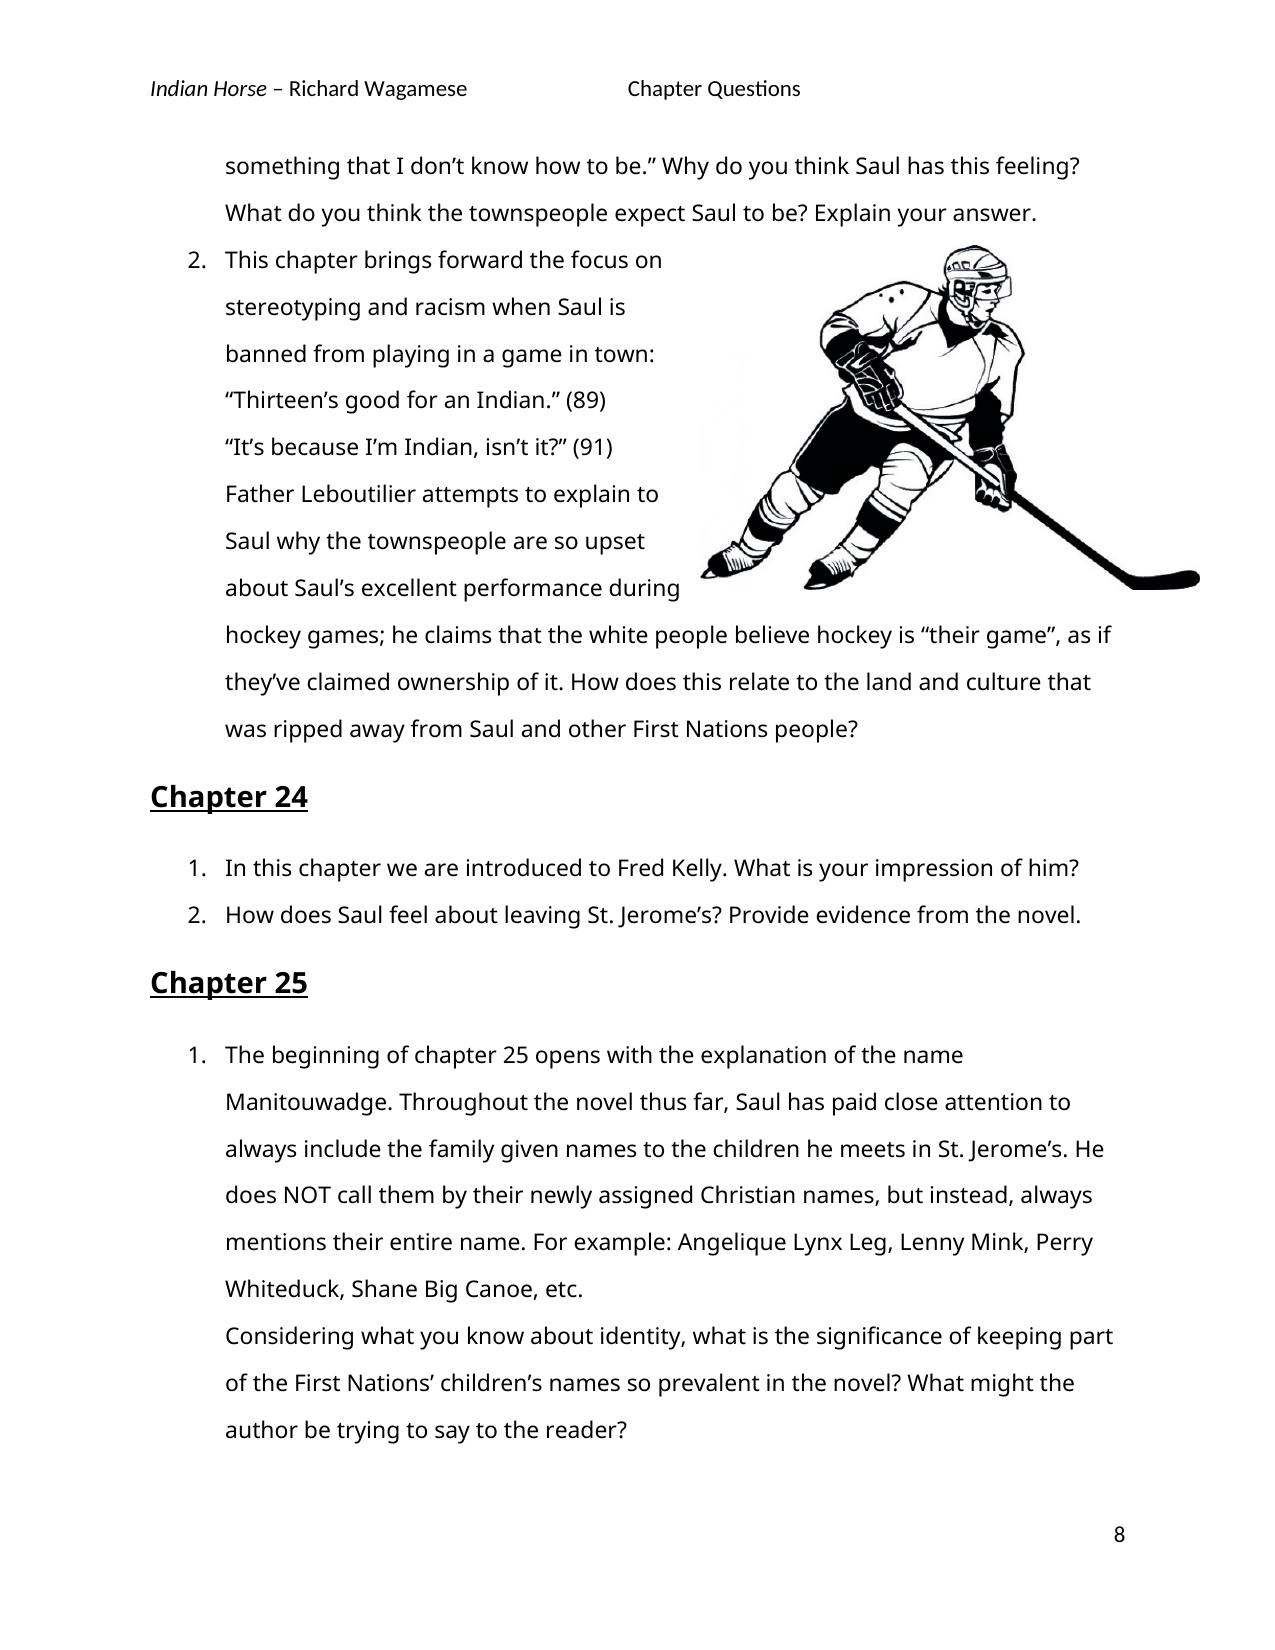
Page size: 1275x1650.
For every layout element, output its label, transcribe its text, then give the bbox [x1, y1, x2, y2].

list Father Leboutilier attempts to explain to Saul why the townspeople are so upset about Saul’s excellent performance during hockey games; he claims that the white people believe hockey is “their game”, as if they’ve claimed ownership of it. How does this relate to the land and culture that was ripped away from Saul and other First Nations people? [225, 478, 1125, 744]
list “It’s because I’m Indian, isn’t it?” (91) [225, 431, 700, 462]
list This chapter brings forward the focus on stereotyping and racism when Saul is banned from playing in a game in town: [187, 244, 1125, 369]
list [187, 150, 1125, 228]
text Chapter 25 [150, 963, 1125, 1002]
text Chapter 24 [150, 776, 1125, 816]
list How does Saul feel about leaving St. Jerome’s? Provide evidence from the novel. [187, 899, 1125, 930]
list In this chapter we are introduced to Fred Kelly. What is your impression of him? [187, 852, 1125, 883]
list “Thirteen’s good for an Indian.” (89) [225, 384, 700, 416]
list The beginning of chapter 25 opens with the explanation of the name Manitouwadge. Throughout the novel thus far, Saul has paid close attention to always include the family given names to the children he meets in St. Jerome’s. He does NOT call them by their newly assigned Christian names, but instead, always mentions their entire name. For example: Angelique Lynx Leg, Lenny Mink, Perry Whiteduck, Shane Big Canoe, etc. [187, 1039, 1125, 1304]
list Considering what you know about identity, what is the significance of keeping part of the First Nations’ children’s names so prevalent in the novel? What might the author be trying to say to the reader? [225, 1320, 1125, 1445]
picture [700, 245, 1200, 590]
